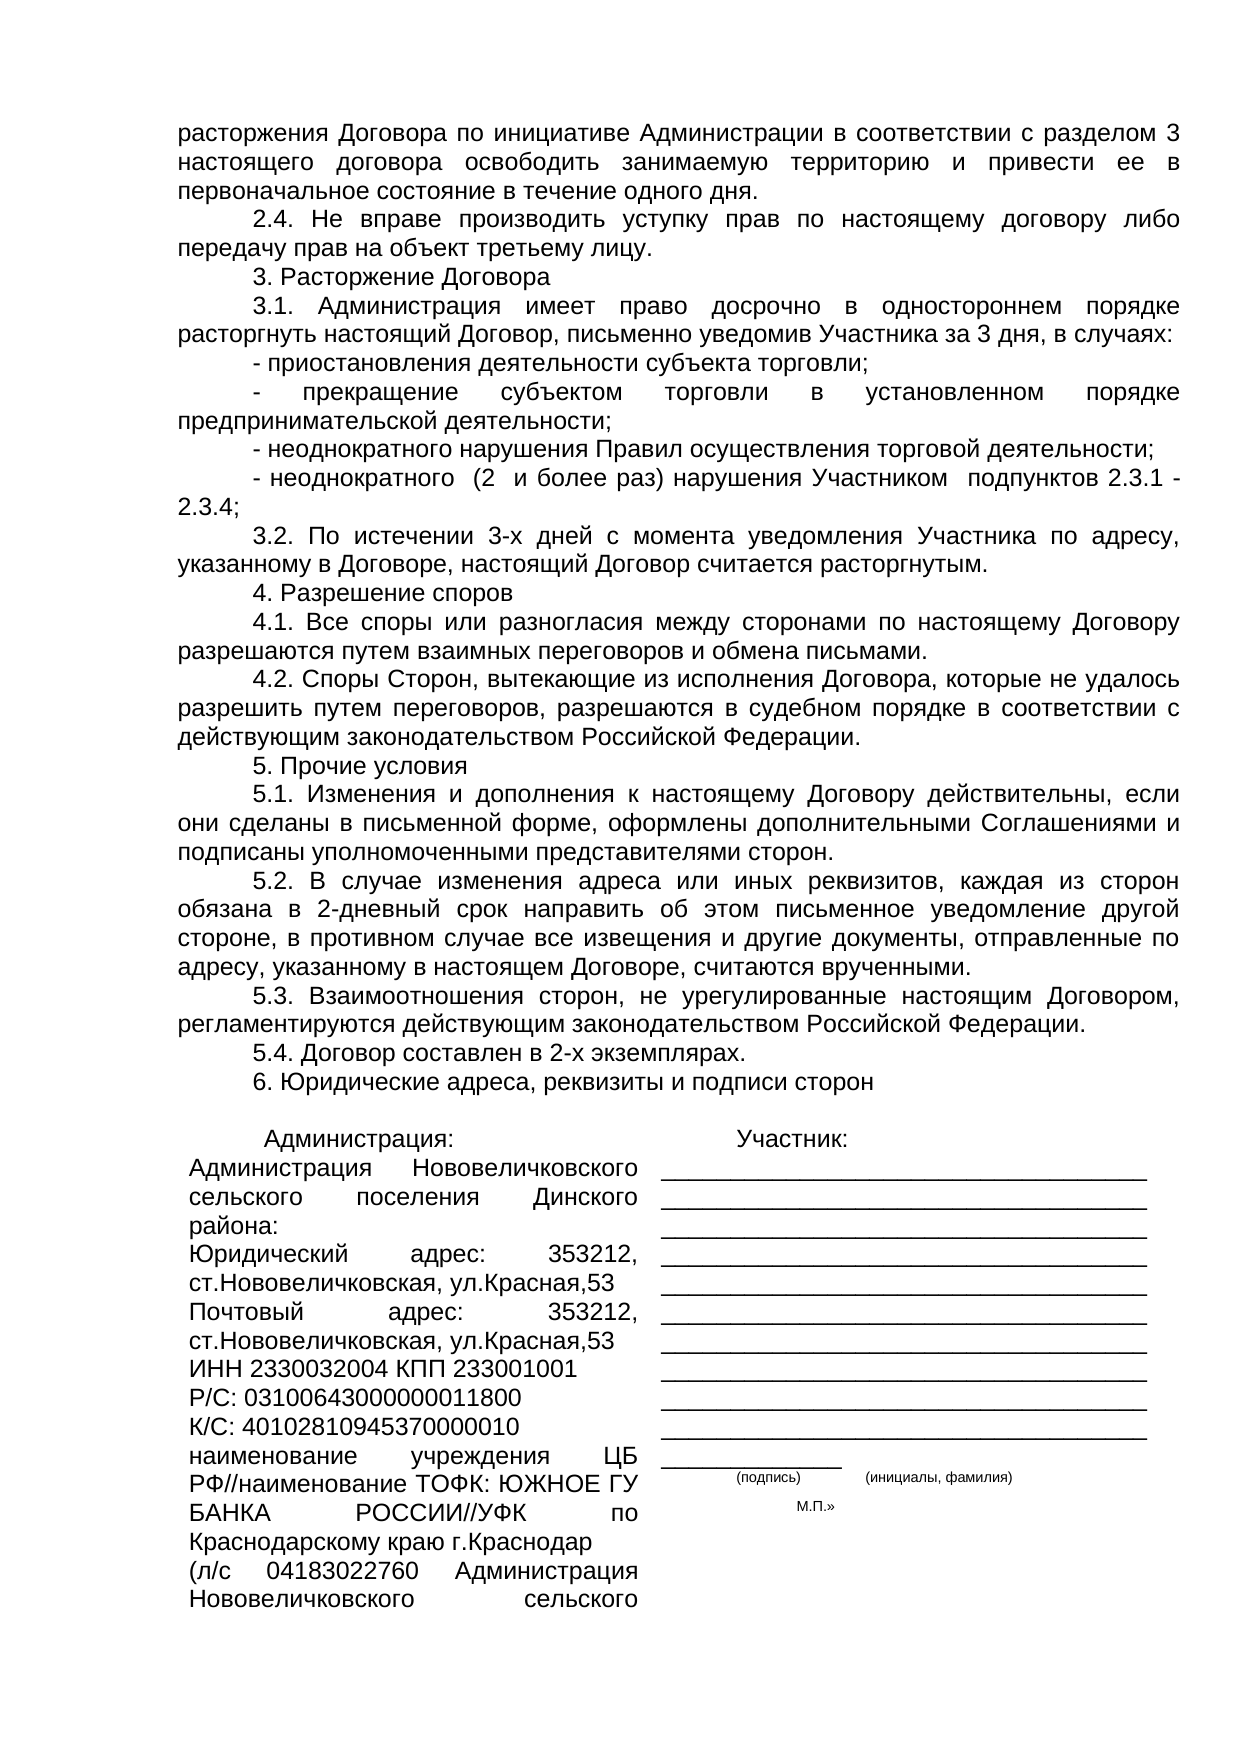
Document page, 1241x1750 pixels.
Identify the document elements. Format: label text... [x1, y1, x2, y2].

text 5.2. В случае изменения адреса или иных реквизитов, каждая из сторон обязана в 2-дневный срок направить об этом письменное уведомление другой стороне, в противном случае все извещения и другие документы, отправленные по адресу, указанному в настоящем Договоре, считаются врученными. [177, 866, 1181, 981]
text 2.4. Не вправе производить уступку прав по настоящему договору либо передачу прав на объект третьему лицу. [177, 204, 1181, 262]
text - приостановления деятельности субъекта торговли; [177, 348, 1181, 377]
text 4.1. Все споры или разногласия между сторонами по настоящему Договору разрешаются путем взаимных переговоров и обмена письмами. [177, 607, 1181, 664]
text 5.3. Взаимоотношения сторон, не урегулированные настоящим Договором, регламентируются действующим законодательством Российской Федерации. [177, 981, 1181, 1038]
text - неоднократного (2 и более раз) нарушения Участником подпунктов 2.3.1 - 2.3.4; [177, 463, 1181, 521]
text 3.2. По истечении 3-х дней с момента уведомления Участника по адресу, указанному в Договоре, настоящий Договор считается расторгнутым. [177, 521, 1181, 578]
text 6. Юридические адреса, реквизиты и подписи сторон [177, 1067, 1181, 1096]
text 3. Расторжение Договора [177, 262, 1181, 291]
text - неоднократного нарушения Правил осуществления торговой деятельности; [177, 434, 1181, 463]
text 5.1. Изменения и дополнения к настоящему Договору действительны, если они сделаны в письменной форме, оформлены дополнительными Соглашениями и подписаны уполномоченными представителями сторон. [177, 779, 1181, 866]
text 5.4. Договор составлен в 2-х экземплярах. [177, 1038, 1181, 1067]
text 4. Разрешение споров [177, 578, 1181, 607]
subtitle 5. Прочие условия [177, 751, 1181, 779]
text 4.2. Споры Сторон, вытекающие из исполнения Договора, которые не удалось разрешить путем переговоров, разрешаются в судебном порядке в соответствии с действующим законодательством Российской Федерации. [177, 664, 1181, 751]
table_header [650, 1124, 1163, 1613]
text 3.1. Администрация имеет право досрочно в одностороннем порядке расторгнуть настоящий Договор, письменно уведомив Участника за 3 дня, в случаях: [177, 291, 1181, 348]
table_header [177, 1124, 650, 1613]
text - прекращение субъектом торговли в установленном порядке предпринимательской деятельности; [177, 377, 1181, 434]
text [177, 118, 1181, 204]
